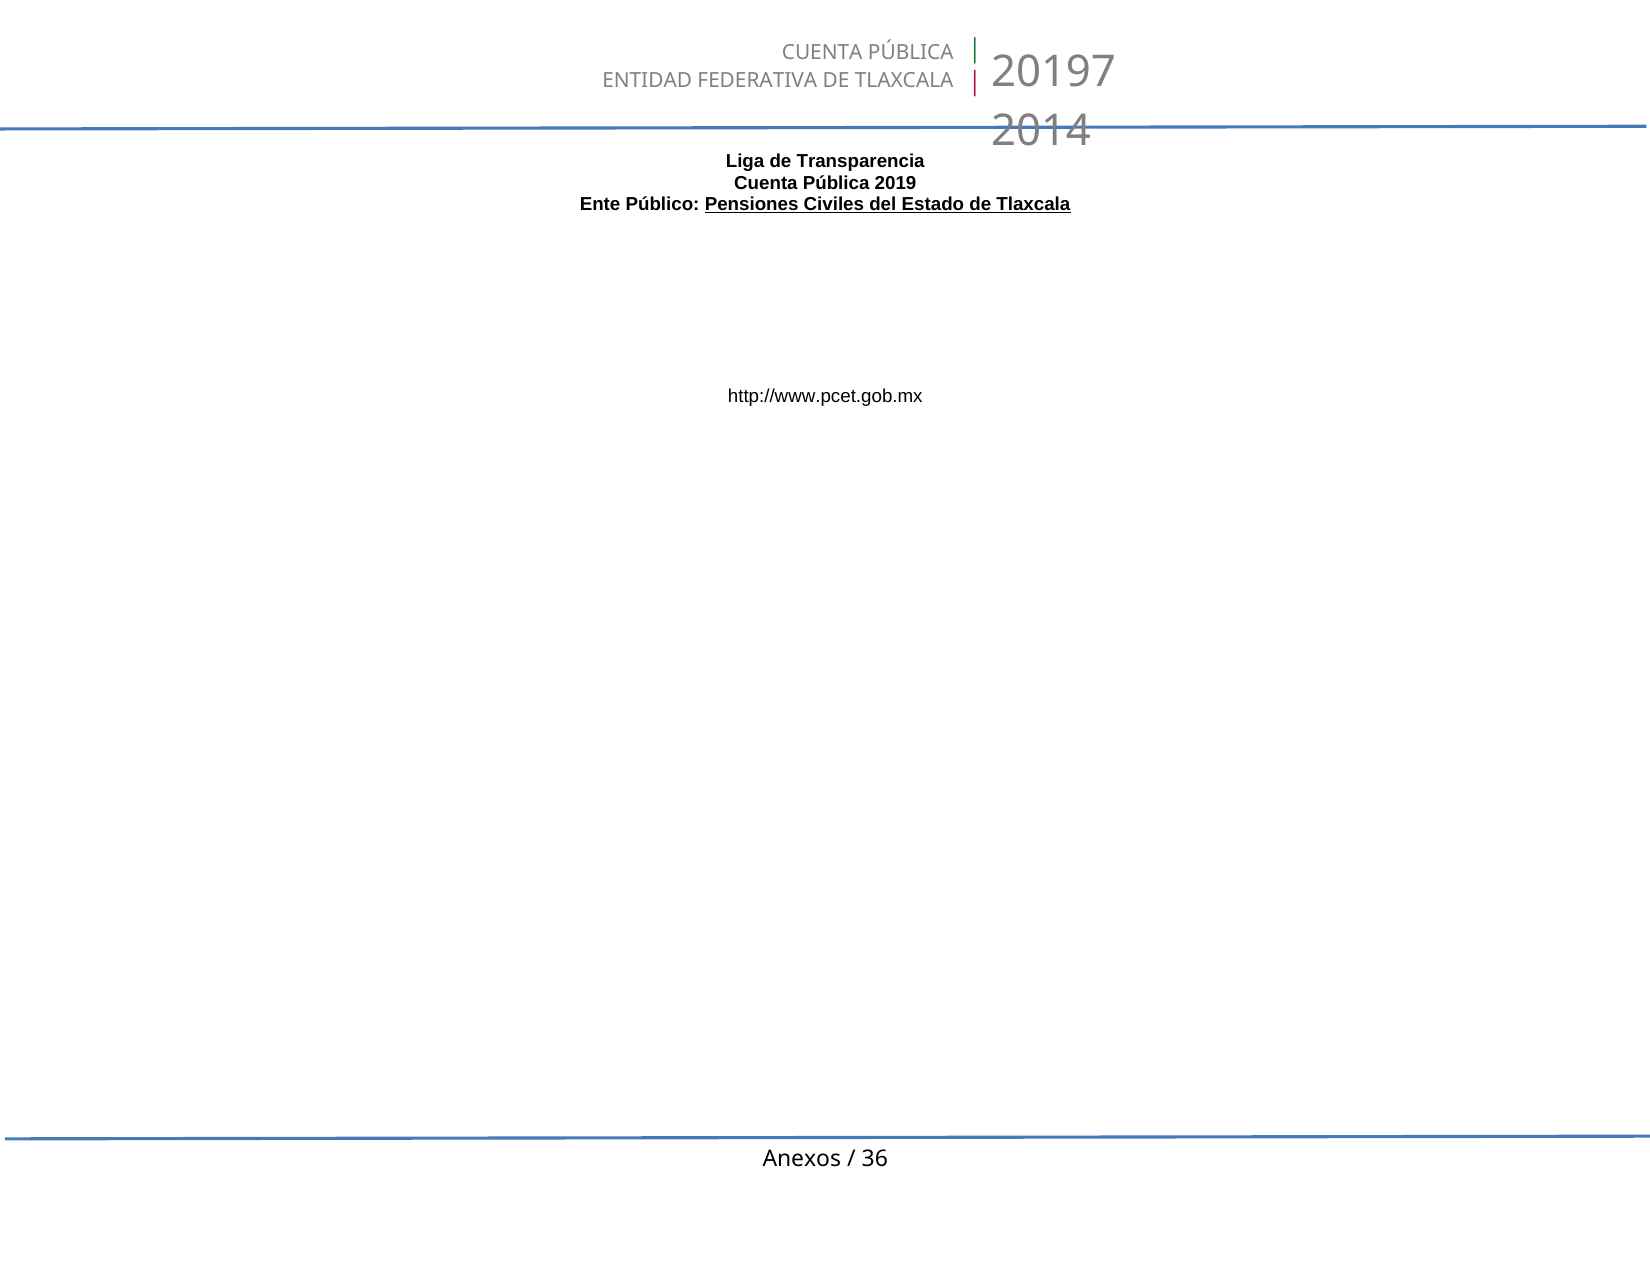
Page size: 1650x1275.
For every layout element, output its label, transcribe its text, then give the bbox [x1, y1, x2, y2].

text Ente Público: Pensiones Civiles del Estado de Tlaxcala [112, 193, 1537, 215]
picture [968, 28, 985, 99]
text Cuenta Pública 2019 [112, 172, 1537, 193]
text Liga de Transparencia [112, 150, 1537, 172]
text http://www.pcet.gob.mx [112, 385, 1537, 407]
